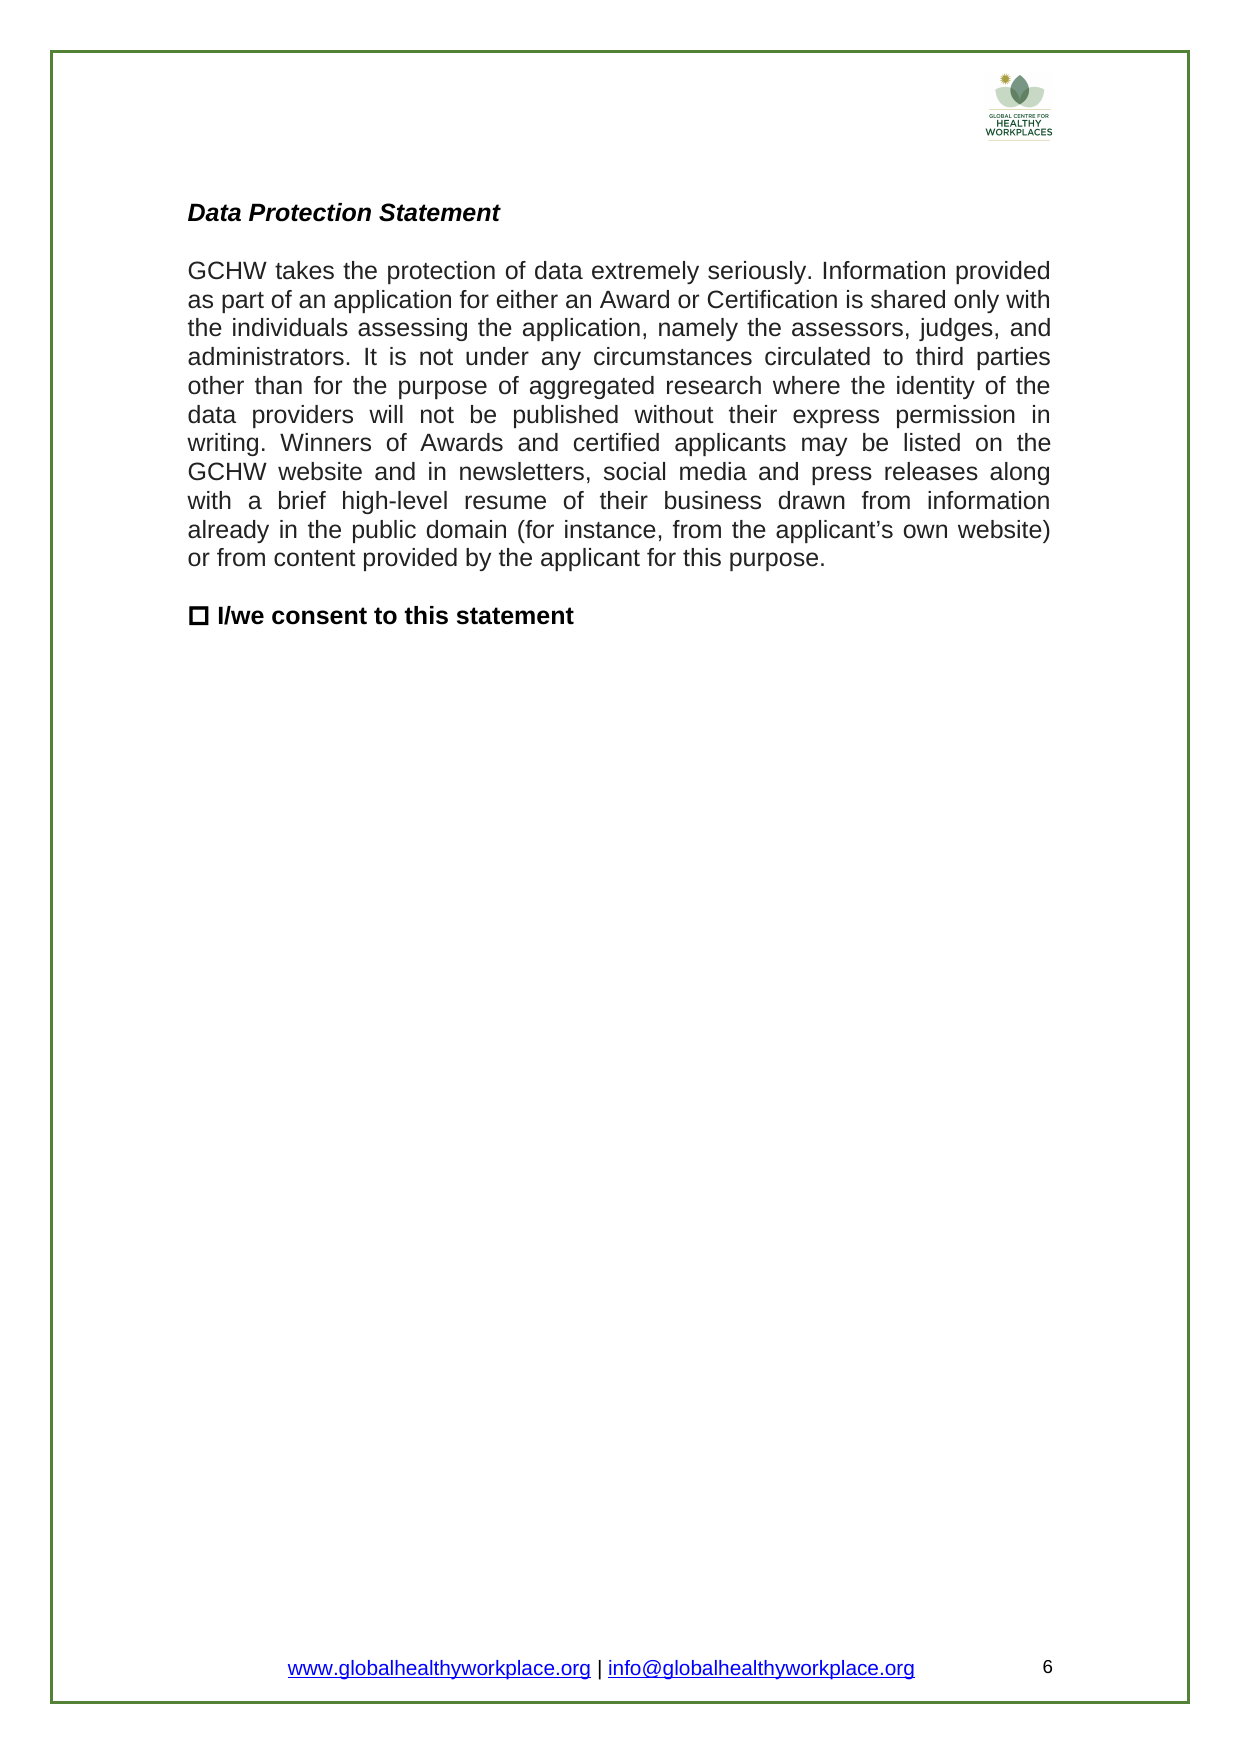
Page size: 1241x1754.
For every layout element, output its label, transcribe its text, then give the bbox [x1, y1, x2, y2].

text GCHW takes the protection of data extremely seriously. Information provided as part of an application for either an Award or Certification is shared only with the individuals assessing the application, namely the assessors, judges, and administrators. It is not under any circumstances circulated to third parties other than for the purpose of aggregated research where the identity of the data providers will not be published without their express permission in writing. Winners of Awards and certified applicants may be listed on the GCHW website and in newsletters, social media and press releases along with a brief high-level resume of their business drawn from information already in the public domain (for instance, from the applicant’s own website) or from content provided by the applicant for this purpose. [187, 498, 1053, 572]
text Data Protection Statement [187, 198, 1053, 227]
picture [984, 73, 1053, 141]
text I/we consent to this statement [187, 601, 1053, 630]
